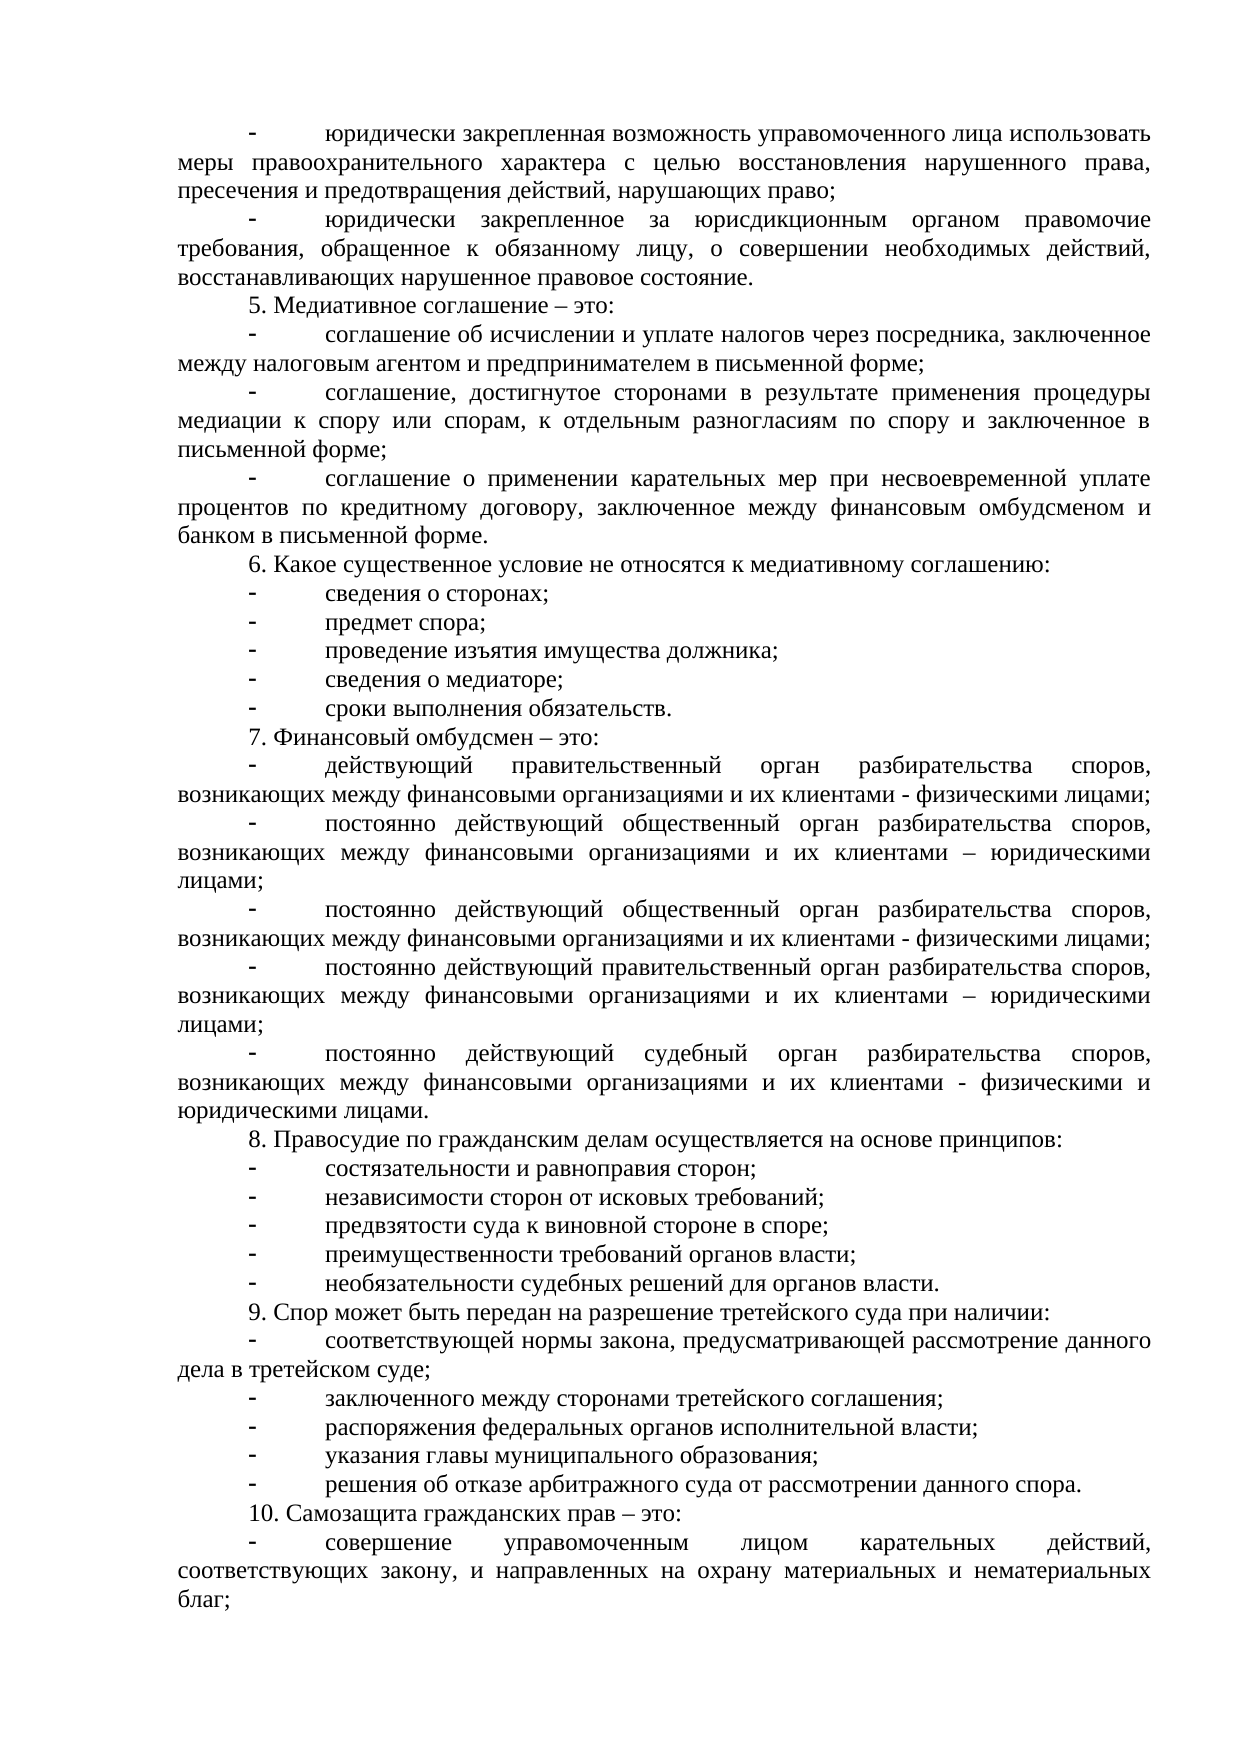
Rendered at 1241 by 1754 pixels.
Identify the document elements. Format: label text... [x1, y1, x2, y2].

list соответствующей нормы закона, предусматривающей рассмотрение данного дела в третейском суде; [177, 1326, 1152, 1383]
list постоянно действующий общественный орган разбирательства споров, возникающих между финансовыми организациями и их клиентами - физическими лицами; [177, 894, 1152, 952]
list постоянно действующий правительственный орган разбирательства споров, возникающих между финансовыми организациями и их клиентами – юридическими лицами; [177, 952, 1152, 1038]
text 8. Правосудие по гражданским делам осуществляется на основе принципов: [177, 1124, 1152, 1153]
list сроки выполнения обязательств. [177, 693, 1152, 722]
list независимости сторон от исковых требований; [177, 1182, 1152, 1211]
list решения об отказе арбитражного суда от рассмотрении данного спора. [177, 1469, 1152, 1498]
text 5. Медиативное соглашение – это: [177, 291, 1152, 319]
list соглашение, достигнутое сторонами в результате применения процедуры медиации к спору или спорам, к отдельным разногласиям по спору и заключенное в письменной форме; [177, 377, 1152, 463]
list соглашение об исчислении и уплате налогов через посредника, заключенное между налоговым агентом и предпринимателем в письменной форме; [177, 319, 1152, 377]
text 6. Какое существенное условие не относятся к медиативному соглашению: [177, 549, 1152, 578]
list заключенного между сторонами третейского соглашения; [177, 1383, 1152, 1412]
list соглашение о применении карательных мер при несвоевременной уплате процентов по кредитному договору, заключенное между финансовым омбудсменом и банком в письменной форме. [177, 463, 1152, 549]
text 10. Самозащита гражданских прав – это: [177, 1498, 1152, 1527]
list преимущественности требований органов власти; [177, 1239, 1152, 1268]
list указания главы муниципального образования; [177, 1441, 1152, 1469]
list сведения о сторонах; [177, 578, 1152, 607]
list постоянно действующий судебный орган разбирательства споров, возникающих между финансовыми организациями и их клиентами - физическими и юридическими лицами. [177, 1038, 1152, 1124]
list юридически закрепленная возможность управомоченного лица использовать меры правоохранительного характера с целью восстановления нарушенного права, пресечения и предотвращения действий, нарушающих право; [177, 118, 1152, 204]
list действующий правительственный орган разбирательства споров, возникающих между финансовыми организациями и их клиентами - физическими лицами; [177, 751, 1152, 808]
text 9. Спор может быть передан на разрешение третейского суда при наличии: [177, 1297, 1152, 1326]
list сведения о медиаторе; [177, 664, 1152, 693]
list предмет спора; [177, 607, 1152, 636]
text 7. Финансовый омбудсмен – это: [177, 722, 1152, 751]
list постоянно действующий общественный орган разбирательства споров, возникающих между финансовыми организациями и их клиентами – юридическими лицами; [177, 808, 1152, 894]
list проведение изъятия имущества должника; [177, 636, 1152, 664]
list предвзятости суда к виновной стороне в споре; [177, 1211, 1152, 1239]
list юридически закрепленное за юрисдикционным органом правомочие требования, обращенное к обязанному лицу, о совершении необходимых действий, восстанавливающих нарушенное правовое состояние. [177, 204, 1152, 291]
list необязательности судебных решений для органов власти. [177, 1268, 1152, 1297]
list состязательности и равноправия сторон; [177, 1153, 1152, 1182]
list совершение управомоченным лицом карательных действий, соответствующих закону, и направленных на охрану материальных и нематериальных благ; [177, 1527, 1152, 1613]
list распоряжения федеральных органов исполнительной власти; [177, 1412, 1152, 1441]
